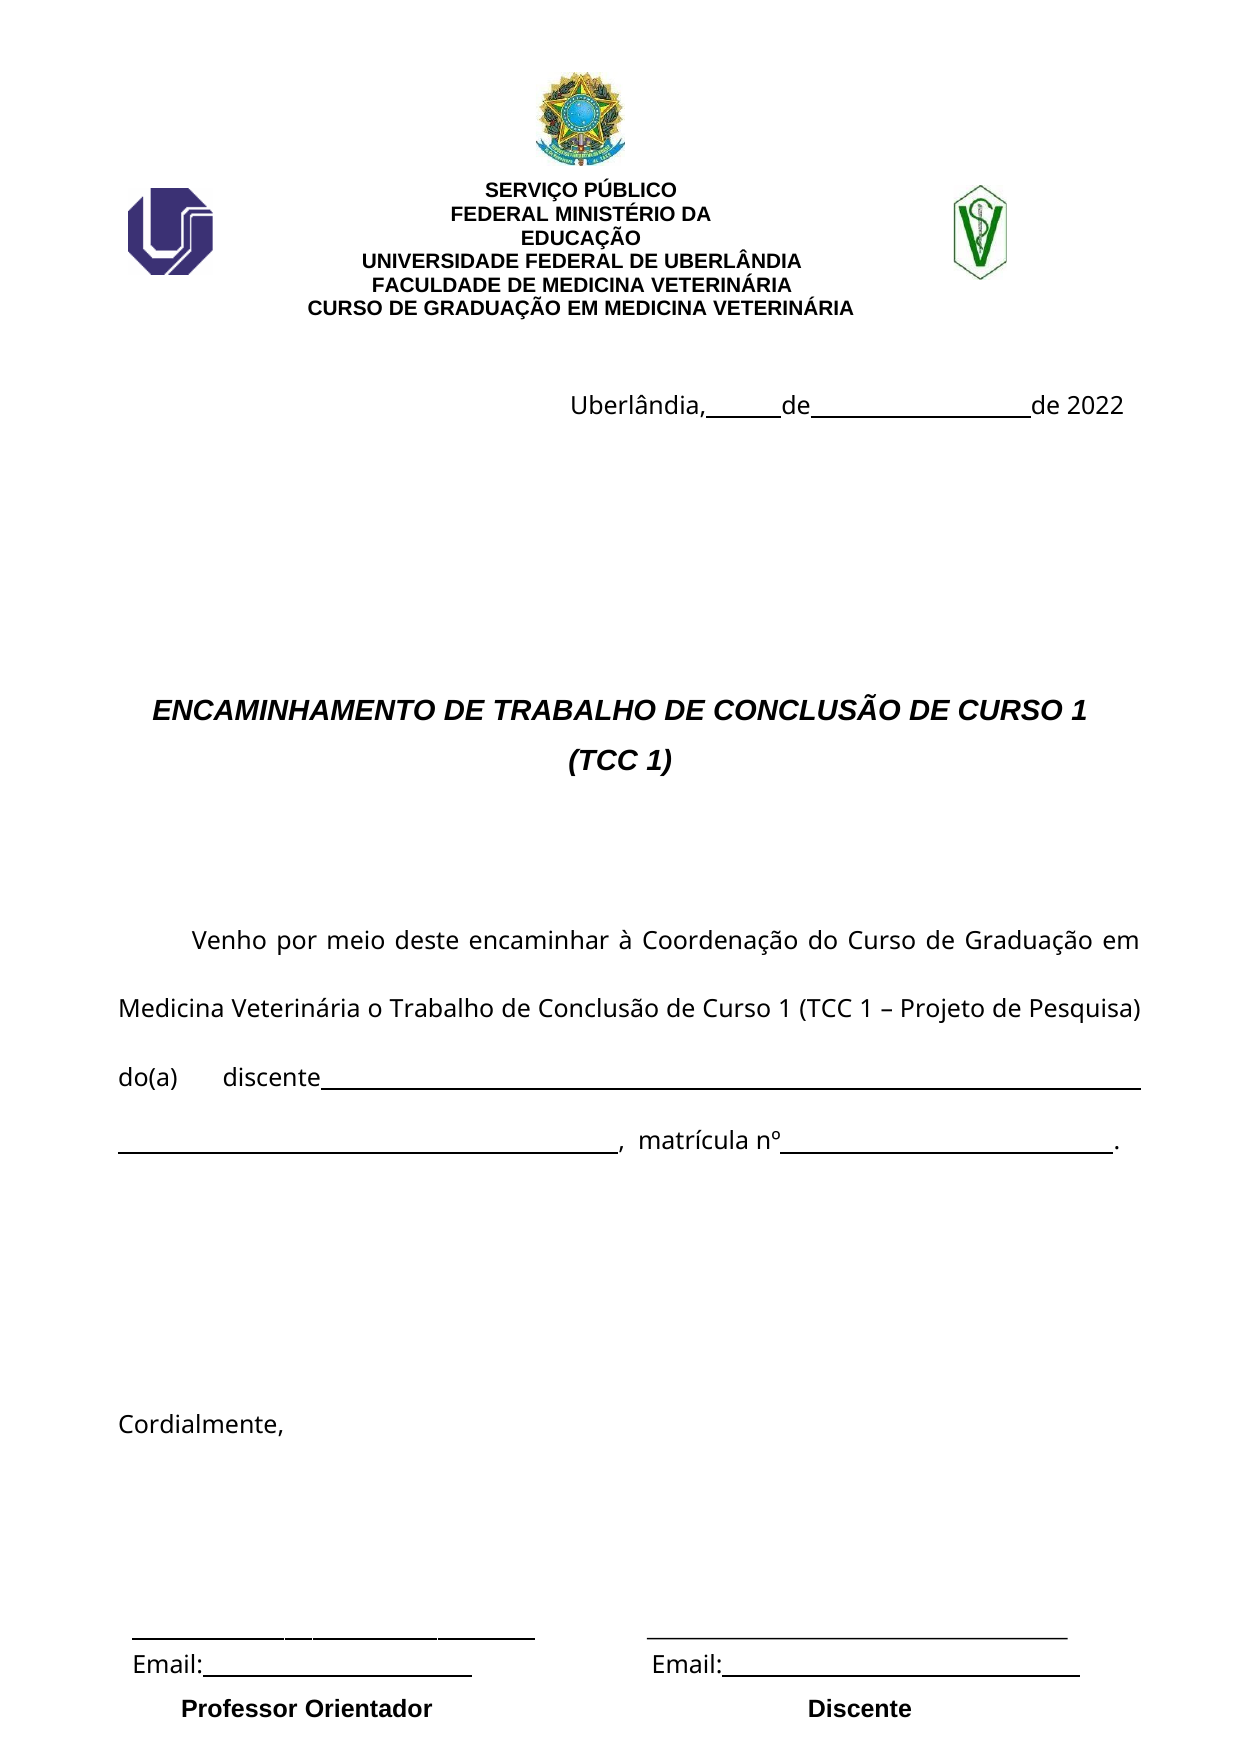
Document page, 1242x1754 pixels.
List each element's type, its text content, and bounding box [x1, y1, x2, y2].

picture [535, 72, 625, 166]
text Cordialmente, [118, 1407, 1152, 1441]
text Email: Email: [132, 1646, 1152, 1680]
text CURSO DE GRADUAÇÃO EM MEDICINA VETERINÁRIA [307, 297, 854, 320]
picture [953, 185, 1007, 280]
text Professor Orientador Discente [181, 1694, 1152, 1723]
text Uberlândia, de de 2022 [570, 388, 1152, 422]
text , matrícula nº . [118, 1127, 1152, 1155]
text Venho por meio deste encaminhar à Coordenação do Curso de Graduação em Medicina Veterinária o Trabalho de Conclusão de Curso 1 (TCC 1 – Projeto de Pesquisa) do(a) discente [118, 923, 1142, 1093]
title ENCAMINHAMENTO DE TRABALHO DE CONCLUSÃO DE CURSO 1 (TCC 1) [152, 693, 1146, 777]
picture [128, 188, 213, 275]
text UNIVERSIDADE FEDERAL DE UBERLÂNDIA FACULDADE DE MEDICINA VETERINÁRIA [307, 249, 856, 297]
text SERVIÇO PÚBLICO FEDERAL MINISTÉRIO DA EDUCAÇÃO [433, 178, 728, 249]
